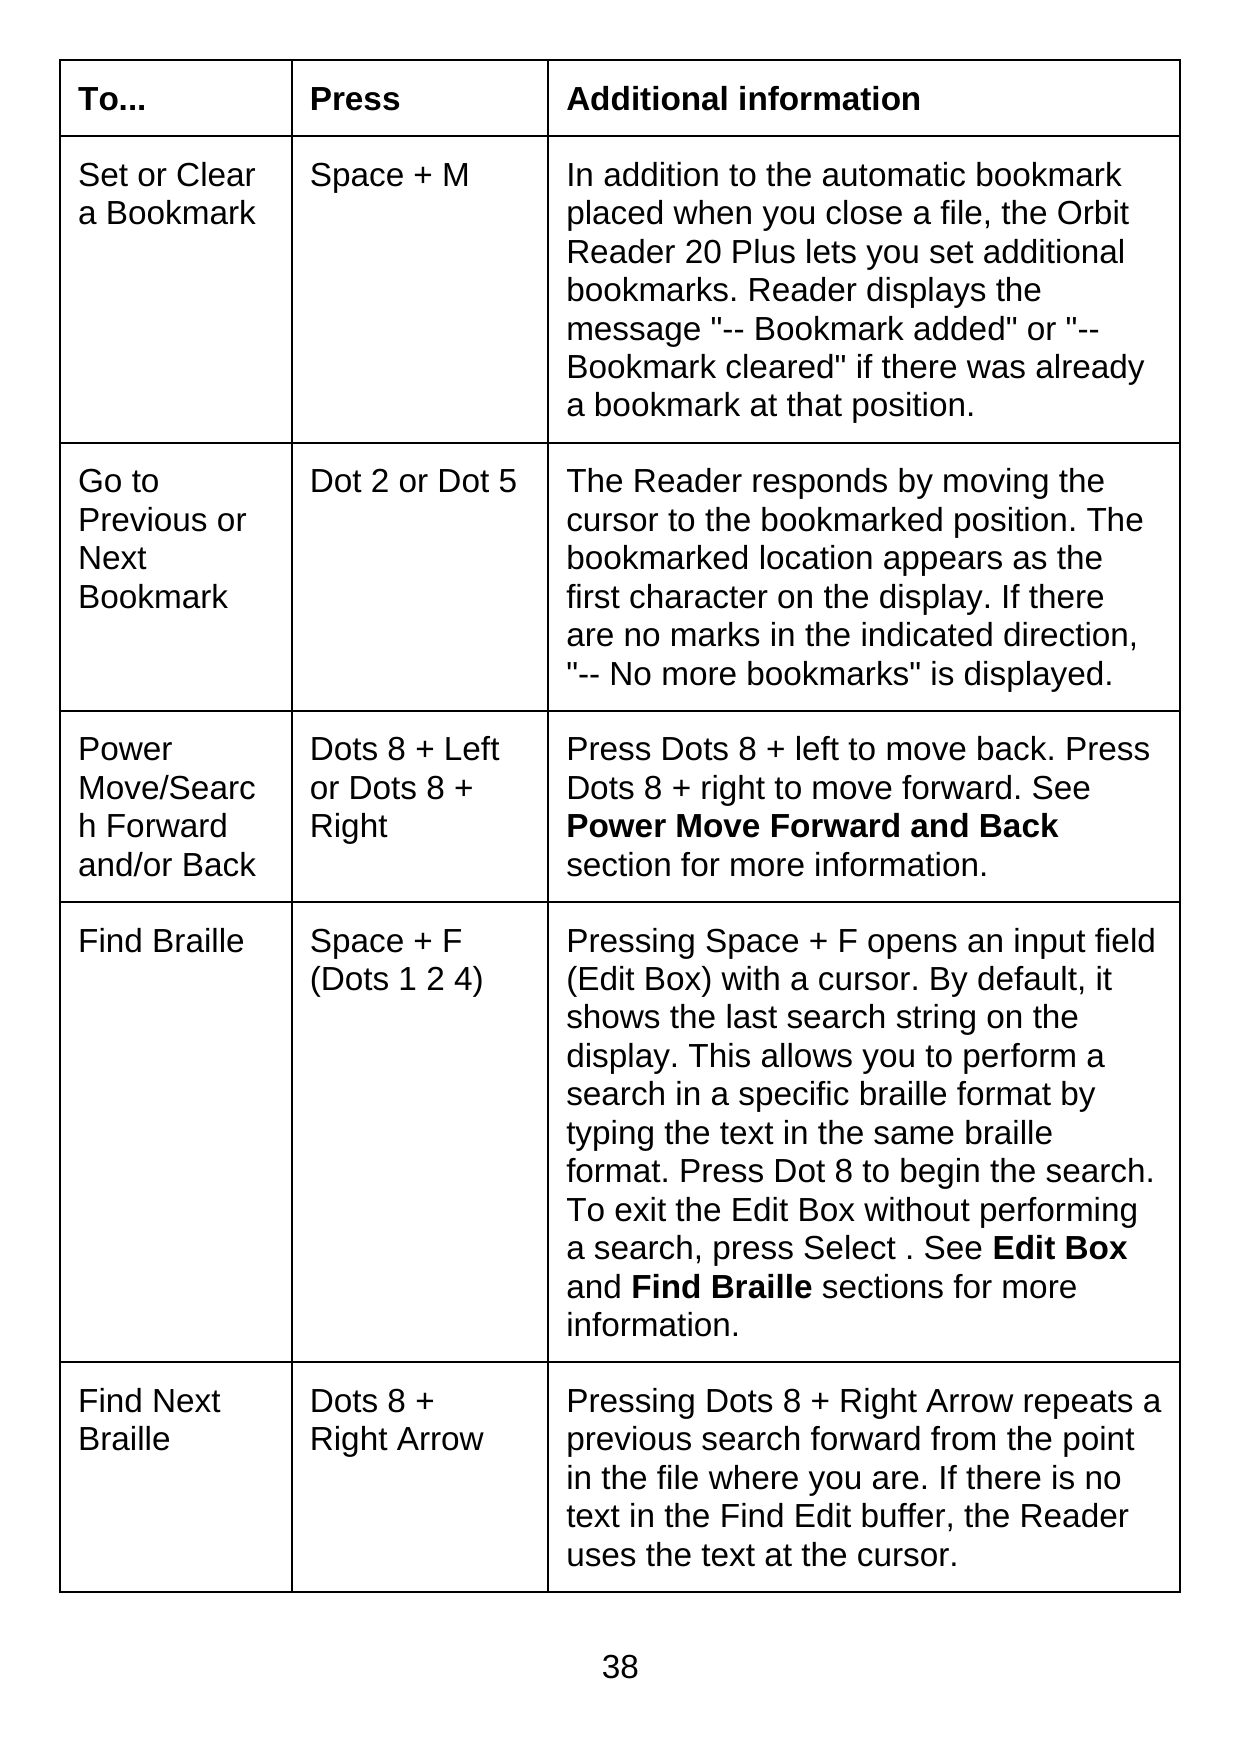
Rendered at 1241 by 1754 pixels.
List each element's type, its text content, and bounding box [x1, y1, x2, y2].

table_cell In addition to the automatic bookmark placed when you close a file, the Orbit Reader 20 Plus lets you set additional bookmarks. Reader displays the message "-- Bookmark added" or "-- Bookmark cleared" if there was already a bookmark at that position. [549, 137, 1179, 442]
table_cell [293, 1363, 547, 1591]
table_cell Find Braille [61, 903, 291, 1361]
table_cell Dot 2 or Dot 5 [293, 444, 547, 710]
table_cell Dots 8 + Left or Dots 8 + Right [293, 712, 547, 901]
table_cell Set or Clear a Bookmark [61, 137, 291, 442]
table_header Press [293, 61, 547, 135]
table_cell Space + F (Dots 1 2 4) [293, 903, 547, 1361]
table_cell Press Dots 8 + left to move back. Press Dots 8 + right to move forward. See Power Move Forward and Back section for more information. [549, 712, 1179, 901]
table_cell Power Move/Search Forward and/or Back [61, 712, 291, 901]
table_cell Go to Previous or Next Bookmark [61, 444, 291, 710]
table_header Additional information [549, 61, 1179, 135]
table_cell Find Next Braille [61, 1363, 291, 1591]
table_cell The Reader responds by moving the cursor to the bookmarked position. The bookmarked location appears as the first character on the display. If there are no marks in the indicated direction, "-- No more bookmarks" is displayed. [549, 444, 1179, 710]
table_header To... [61, 61, 291, 135]
table_cell Space + M [293, 137, 547, 442]
table_cell Pressing Space + F opens an input field (Edit Box) with a cursor. By default, it shows the last search string on the display. This allows you to perform a search in a specific braille format by typing the text in the same braille format. Press Dot 8 to begin the search. To exit the Edit Box without performing a search, press Select . See Edit Box and Find Braille sections for more information. [549, 903, 1179, 1361]
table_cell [549, 1363, 1179, 1591]
